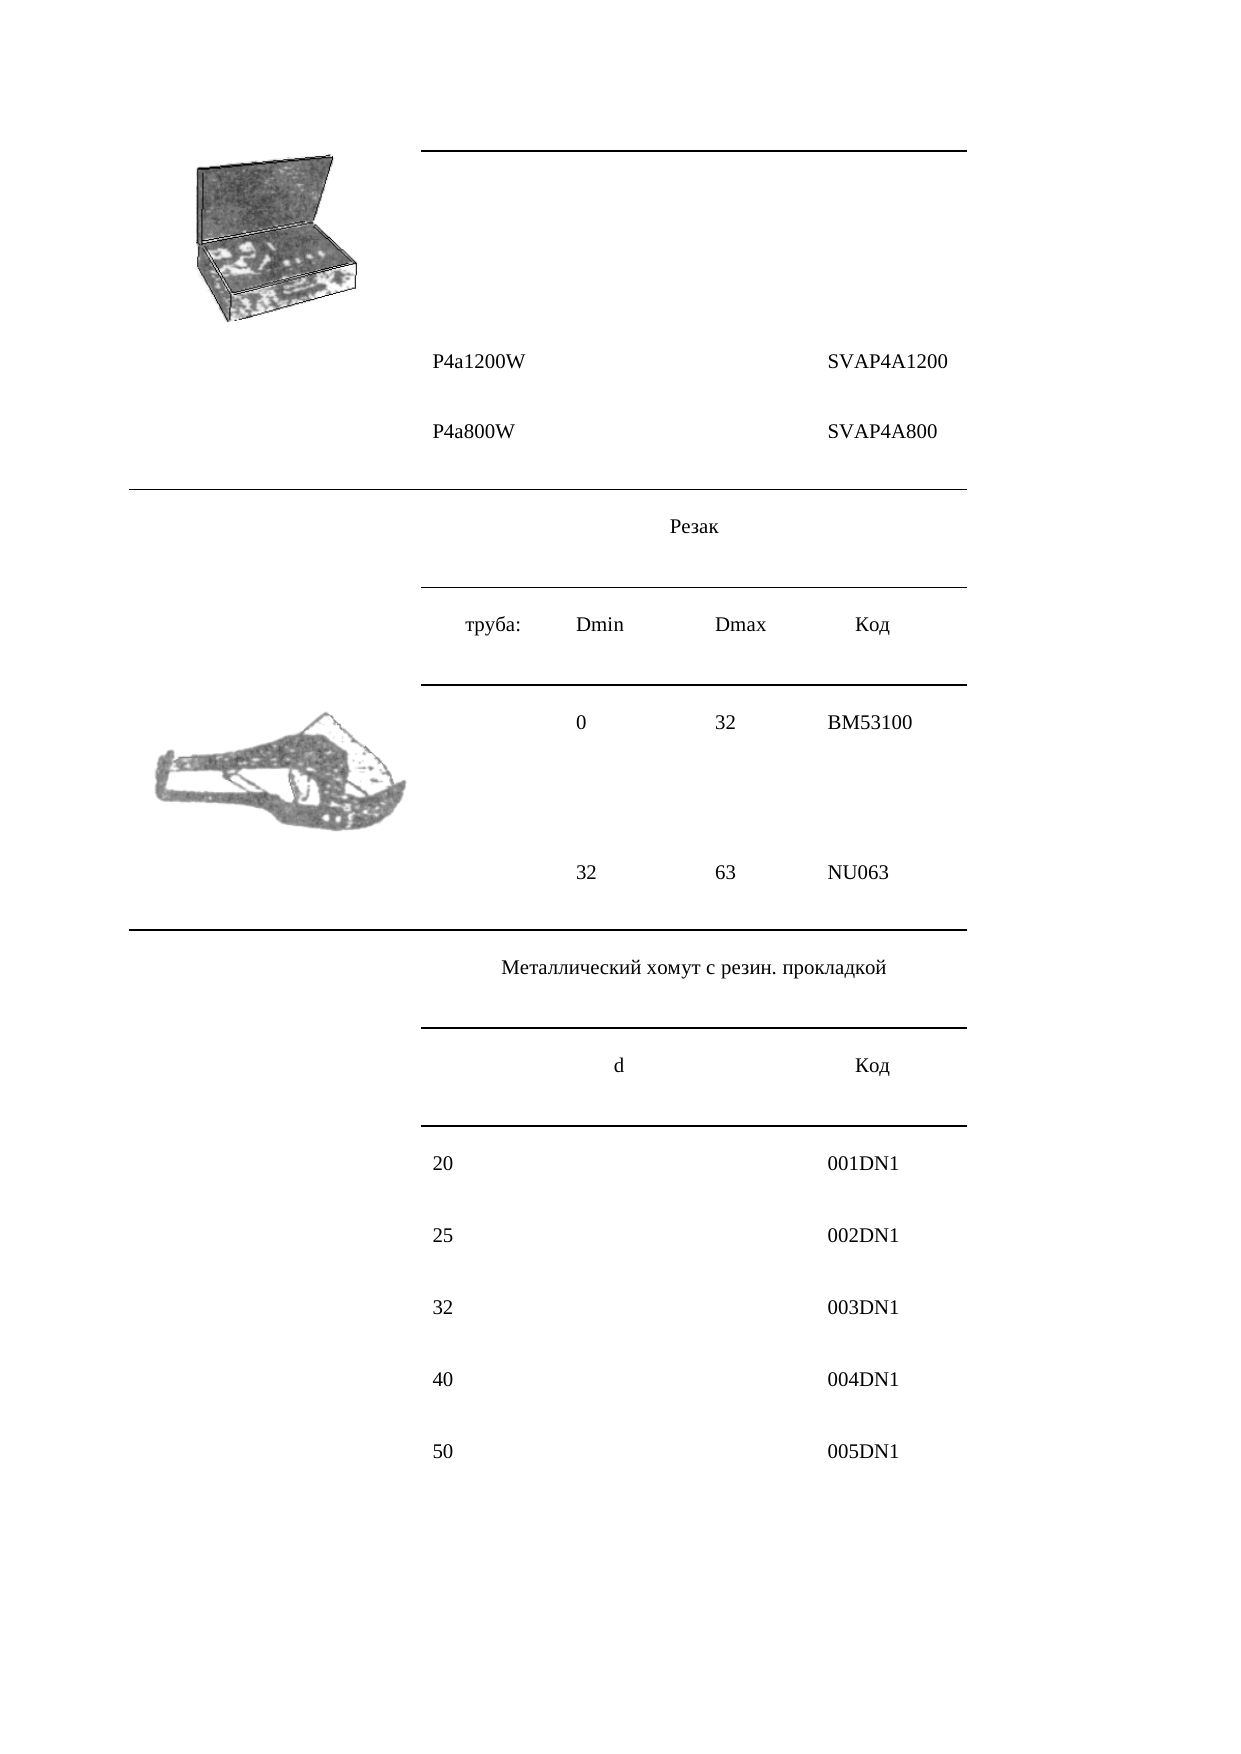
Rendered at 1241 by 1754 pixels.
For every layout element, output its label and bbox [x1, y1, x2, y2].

picture [190, 151, 360, 325]
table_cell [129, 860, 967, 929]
picture [140, 707, 411, 836]
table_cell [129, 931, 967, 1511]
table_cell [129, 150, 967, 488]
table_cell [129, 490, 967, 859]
